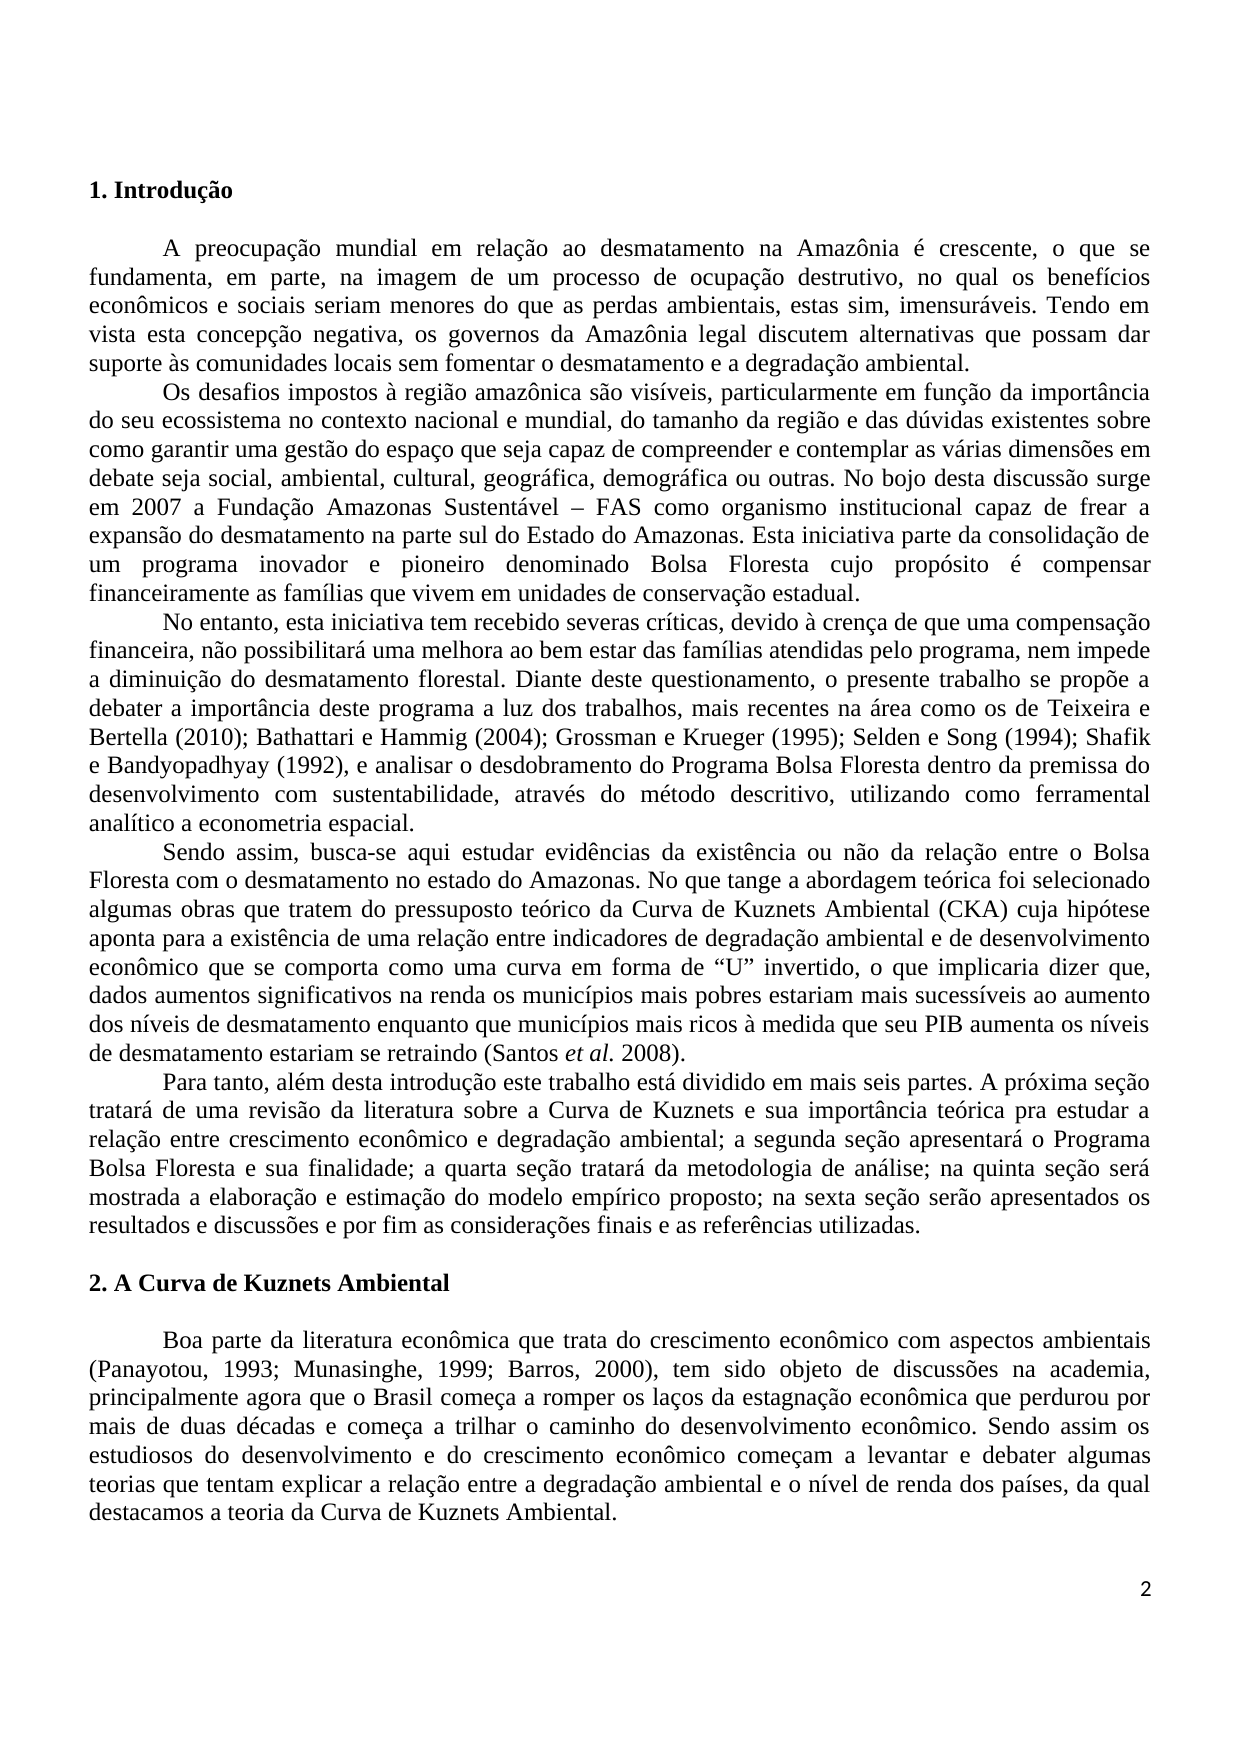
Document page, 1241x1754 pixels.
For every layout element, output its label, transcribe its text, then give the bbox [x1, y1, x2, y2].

text No entanto, esta iniciativa tem recebido severas críticas, devido à crença de que uma compensação financeira, não possibilitará uma melhora ao bem estar das famílias atendidas pelo programa, nem impede a diminuição do desmatamento florestal. Diante deste questionamento, o presente trabalho se propõe a debater a importância deste programa a luz dos trabalhos, mais recentes na área como os de Teixeira e Bertella (2010); Bathattari e Hammig (2004); Grossman e Krueger (1995); Selden e Song (1994); Shafik e Bandyopadhyay (1992), e analisar o desdobramento do Programa Bolsa Floresta dentro da premissa do desenvolvimento com sustentabilidade, através do método descritivo, utilizando como ferramental analítico a econometria espacial. [89, 607, 1152, 837]
text Sendo assim, busca-se aqui estudar evidências da existência ou não da relação entre o Bolsa Floresta com o desmatamento no estado do Amazonas. No que tange a abordagem teórica foi selecionado algumas obras que tratem do pressuposto teórico da Curva de Kuznets Ambiental (CKA) cuja hipótese aponta para a existência de uma relação entre indicadores de degradação ambiental e de desenvolvimento econômico que se comporta como uma curva em forma de “U” invertido, o que implicaria dizer que, dados aumentos significativos na renda os municípios mais pobres estariam mais sucessíveis ao aumento dos níveis de desmatamento enquanto que municípios mais ricos à medida que seu PIB aumenta os níveis de desmatamento estariam se retraindo (Santos et al. 2008). [89, 837, 1152, 1067]
text 2. A Curva de Kuznets Ambiental [89, 1268, 1152, 1297]
text A preocupação mundial em relação ao desmatamento na Amazônia é crescente, o que se fundamenta, em parte, na imagem de um processo de ocupação destrutivo, no qual os benefícios econômicos e sociais seriam menores do que as perdas ambientais, estas sim, imensuráveis. Tendo em vista esta concepção negativa, os governos da Amazônia legal discutem alternativas que possam dar suporte às comunidades locais sem fomentar o desmatamento e a degradação ambiental. [89, 233, 1152, 377]
text Para tanto, além desta introdução este trabalho está dividido em mais seis partes. A próxima seção tratará de uma revisão da literatura sobre a Curva de Kuznets e sua importância teórica pra estudar a relação entre crescimento econômico e degradação ambiental; a segunda seção apresentará o Programa Bolsa Floresta e sua finalidade; a quarta seção tratará da metodologia de análise; na quinta seção será mostrada a elaboração e estimação do modelo empírico proposto; na sexta seção serão apresentados os resultados e discussões e por fim as considerações finais e as referências utilizadas. [89, 1067, 1152, 1239]
text 1. Introdução [89, 176, 1152, 204]
text Os desafios impostos à região amazônica são visíveis, particularmente em função da importância do seu ecossistema no contexto nacional e mundial, do tamanho da região e das dúvidas existentes sobre como garantir uma gestão do espaço que seja capaz de compreender e contemplar as várias dimensões em debate seja social, ambiental, cultural, geográfica, demográfica ou outras. No bojo desta discussão surge em 2007 a Fundação Amazonas Sustentável – FAS como organismo institucional capaz de frear a expansão do desmatamento na parte sul do Estado do Amazonas. Esta iniciativa parte da consolidação de um programa inovador e pioneiro denominado Bolsa Floresta cujo propósito é compensar financeiramente as famílias que vivem em unidades de conservação estadual. [89, 377, 1152, 607]
text Boa parte da literatura econômica que trata do crescimento econômico com aspectos ambientais (Panayotou, 1993; Munasinghe, 1999; Barros, 2000), tem sido objeto de discussões na academia, principalmente agora que o Brasil começa a romper os laços da estagnação econômica que perdurou por mais de duas décadas e começa a trilhar o caminho do desenvolvimento econômico. Sendo assim os estudiosos do desenvolvimento e do crescimento econômico começam a levantar e debater algumas teorias que tentam explicar a relação entre a degradação ambiental e o nível de renda dos países, da qual destacamos a teoria da Curva de Kuznets Ambiental. [89, 1325, 1152, 1526]
